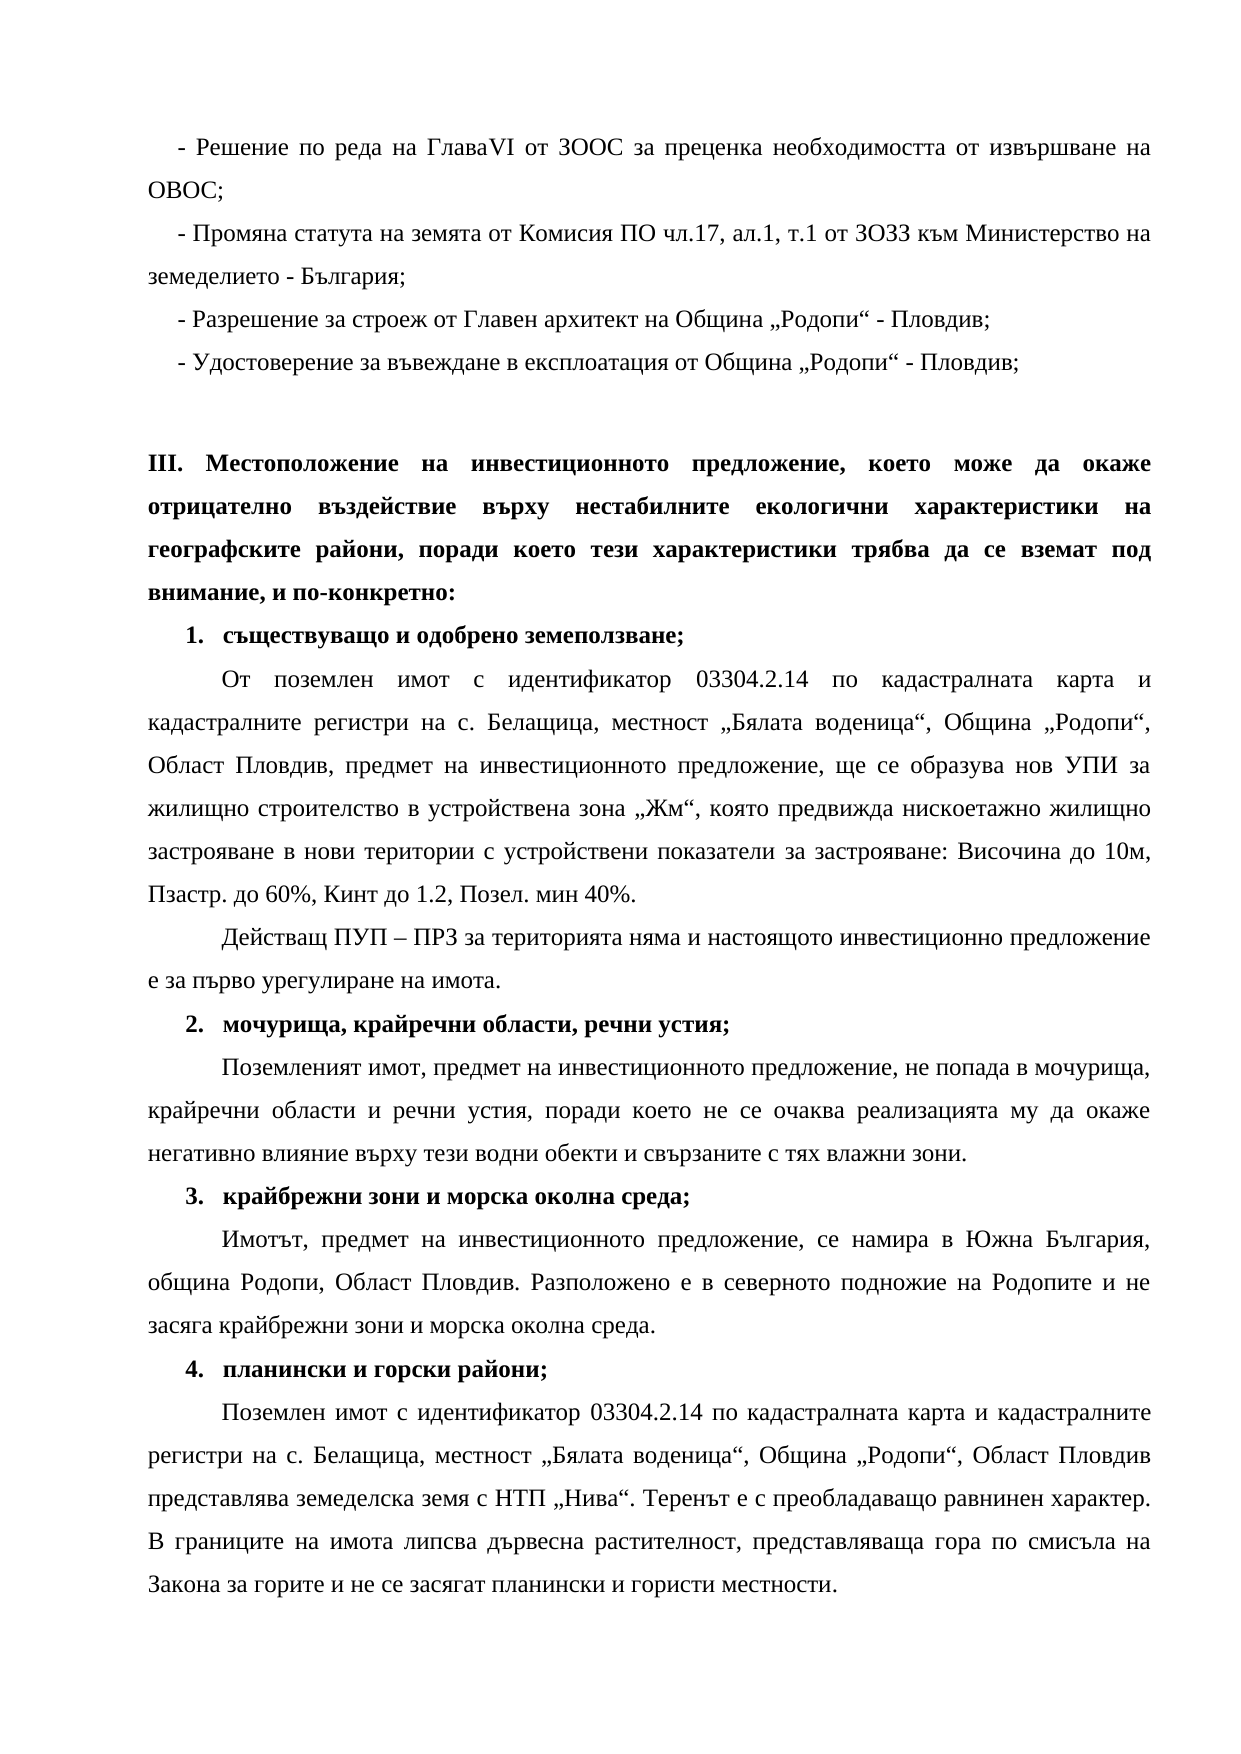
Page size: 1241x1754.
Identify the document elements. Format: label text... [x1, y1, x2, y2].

text III. Местоположение на инвестиционното предложение, което може да окаже отрицателно въздействие върху нестабилните екологични характеристики на географските райони, поради което тези характеристики трябва да се вземат под внимание, и по-конкретно: [148, 448, 1152, 606]
text Поземлен имот с идентификатор 03304.2.14 по кадастралната карта и кадастралните регистри на с. Белащица, местност „Бялата воденица“, Община „Родопи“, Област Пловдив представлява земеделска земя с НТП „Нива“. Теренът е с преобладаващо равнинен характер. В границите на имота липсва дървесна растителност, представляваща гора по смисъла на Закона за горите и не се засягат планински и гористи местности. [148, 1397, 1152, 1598]
text - Разрешение за строеж от Главен архитект на Община „Родопи“ - Пловдив; [148, 304, 1152, 333]
text - Удостоверение за въвеждане в експлоатация от Община „Родопи“ - Пловдив; [148, 347, 1152, 376]
text Имотът, предмет на инвестиционното предложение, се намира в Южна България, община Родопи, Област Пловдив. Разположено е в северното подножие на Родопите и не засяга крайбрежни зони и морска околна среда. [148, 1224, 1152, 1339]
text От поземлен имот с идентификатор 03304.2.14 по кадастралната карта и кадастралните регистри на с. Белащица, местност „Бялата воденица“, Община „Родопи“, Област Пловдив, предмет на инвестиционното предложение, ще се образува нов УПИ за жилищно строителство в устройствена зона „Жм“, която предвижда нискоетажно жилищно застрояване в нови територии с устройствени показатели за застрояване: Височина до 10м, Пзастр. до 60%, Кинт до 1.2, Позел. мин 40%. [148, 664, 1152, 908]
text Действащ ПУП – ПРЗ за територията няма и настоящото инвестиционно предложение е за първо урегулиране на имота. [148, 922, 1152, 994]
list мочурища, крайречни области, речни устия; [185, 1009, 1152, 1037]
text - Решение по реда на ГлаваVI от ЗООС за преценка необходимостта от извършване на ОВОС; [148, 132, 1152, 204]
text - Промяна статута на земята от Комисия ПО чл.17, ал.1, т.1 от ЗОЗЗ към Министерство на земеделието - България; [148, 218, 1152, 290]
text Поземленият имот, предмет на инвестиционното предложение, не попада в мочурища, крайречни области и речни устия, поради което не се очаква реализацията му да окаже негативно влияние върху тези водни обекти и свързаните с тях влажни зони. [148, 1052, 1152, 1167]
list планински и горски райони; [185, 1354, 1152, 1382]
list съществуващо и одобрено земеползване; [185, 621, 1152, 649]
list крайбрежни зони и морска околна среда; [185, 1181, 1152, 1210]
